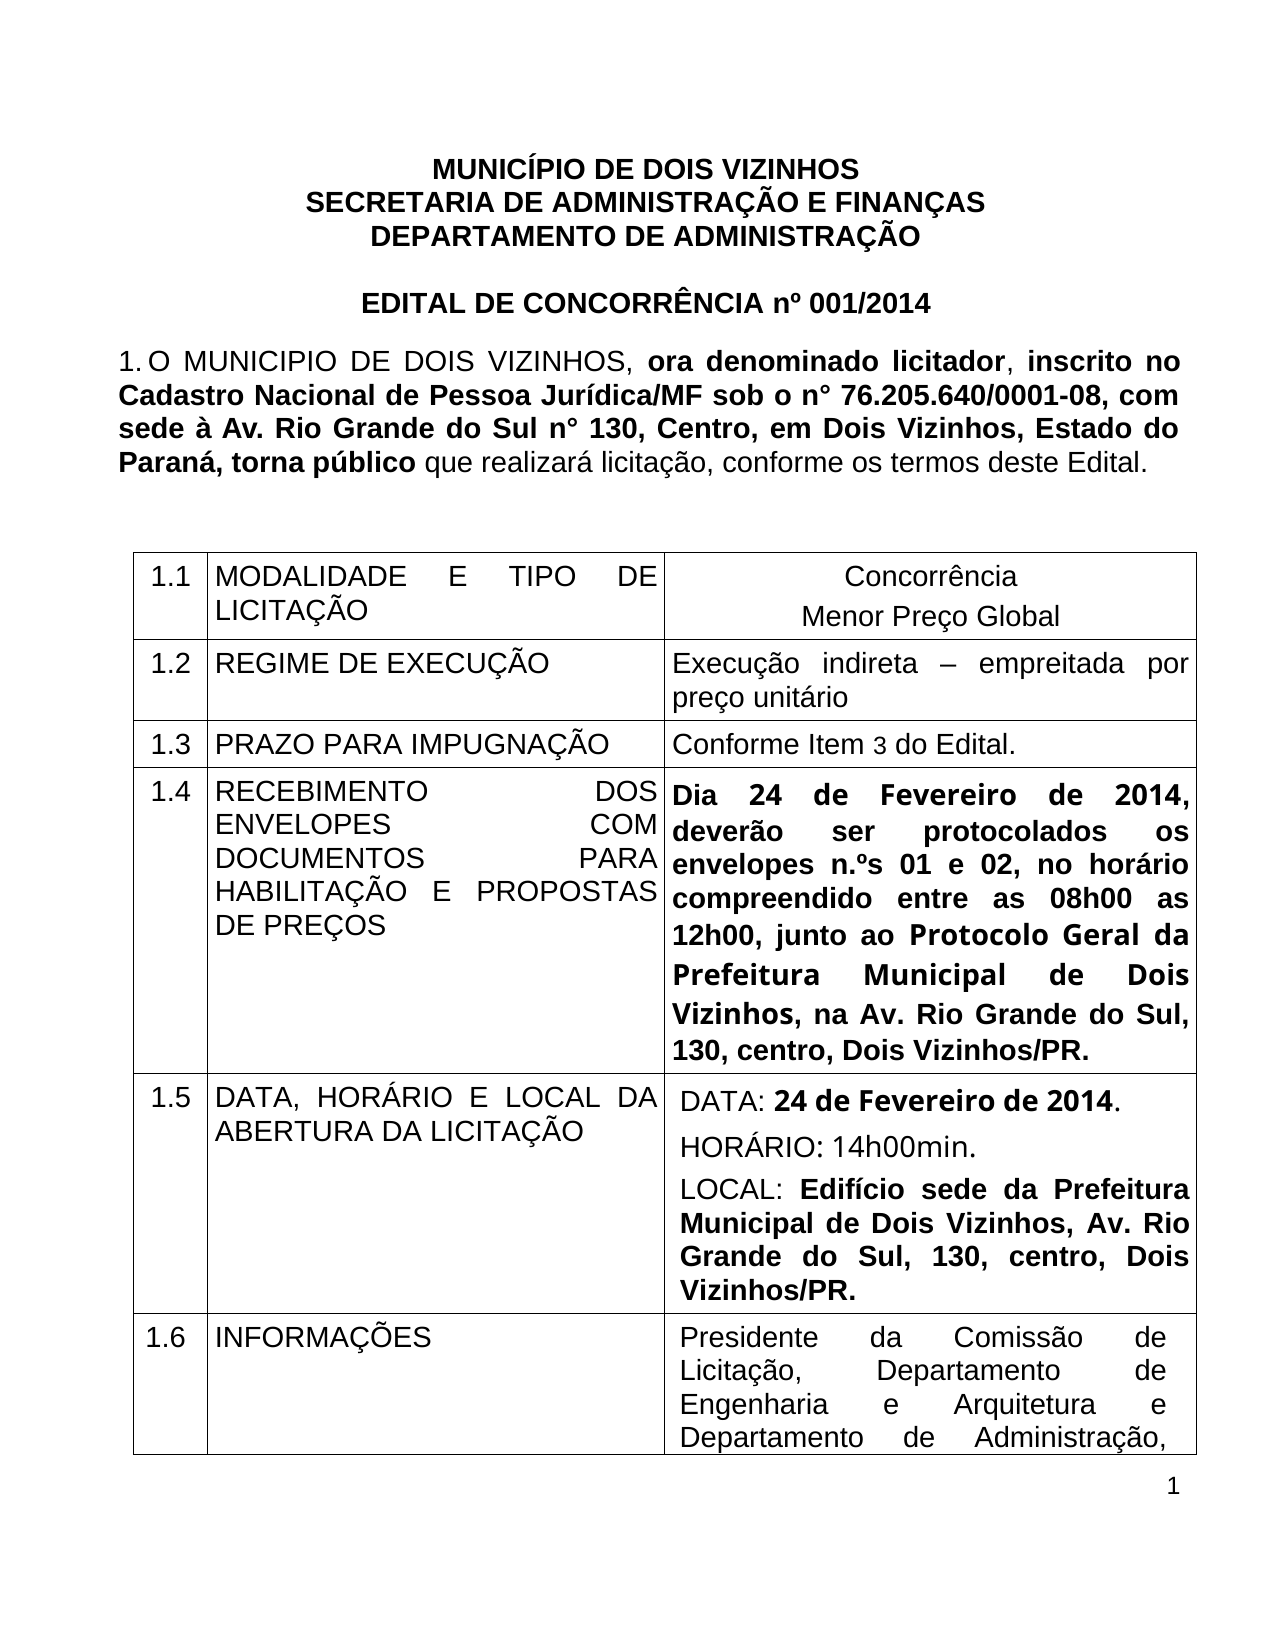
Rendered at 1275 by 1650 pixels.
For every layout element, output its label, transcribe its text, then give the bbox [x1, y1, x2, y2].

table_cell PRAZO PARA IMPUGNAÇÃO [208, 721, 664, 767]
table_cell 1.3 [134, 721, 207, 767]
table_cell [665, 1314, 1196, 1454]
subtitle O MUNICIPIO DE DOIS VIZINHOS, ora denominado licitador, inscrito no Cadastro Nacional de Pessoa Jurídica/MF sob o n° 76.205.640/0001-08, com sede à Av. Rio Grande do Sul n° 130, Centro, , Estado do Paraná, torna público que realizará licitação, conforme os termos deste Edital. [118, 344, 1181, 479]
text MUNICÍPIO DE DOIS VIZINHOS [110, 152, 1181, 185]
table_header 1.1 [134, 553, 207, 639]
table_cell INFORMAÇÕES [208, 1314, 664, 1454]
table_cell DATA: 24 de Fevereiro de 2014. HORÁRIO: 14h00min. LOCAL: Edifício sede da Prefeitura Municipal de Dois Vizinhos, Av. Rio Grande do Sul, 130, centro, Dois Vizinhos/PR. [665, 1074, 1196, 1313]
table_header MODALIDADE E TIPO DE LICITAÇÃO [208, 553, 664, 639]
table_cell 1.5 [134, 1074, 207, 1313]
table_cell RECEBIMENTO DOS ENVELOPES COM DOCUMENTOS PARA HABILITAÇÃO E PROPOSTAS DE PREÇOS [208, 768, 664, 1073]
table_cell 1.2 [134, 640, 207, 719]
text SECRETARIA DE ADMINISTRAÇÃO E FINANÇAS [110, 185, 1181, 219]
table_cell DATA, HORÁRIO E LOCAL DA ABERTURA DA LICITAÇÃO [208, 1074, 664, 1313]
table_cell Execução indireta – empreitada por preço unitário [665, 640, 1196, 719]
table_header Concorrência Menor Preço Global [665, 553, 1196, 639]
text EDITAL DE CONCORRÊNCIA nº 001/2014 [110, 286, 1181, 319]
table_cell Dia 24 de Fevereiro de 2014, deverão ser protocolados os envelopes n.ºs 01 e 02, no horário compreendido entre as 08h00 as 12h00, junto ao Protocolo Geral da Prefeitura Municipal de Dois Vizinhos, na Av. Rio Grande do Sul, 130, centro, Dois Vizinhos/PR. [665, 768, 1196, 1073]
table_cell 1.4 [134, 768, 207, 1073]
table_cell 1.6 [134, 1314, 207, 1454]
table_cell Conforme Item 3 do Edital. [665, 721, 1196, 767]
table_cell REGIME DE EXECUÇÃO [208, 640, 664, 719]
text DEPARTAMENTO DE ADMINISTRAÇÃO [110, 219, 1181, 252]
